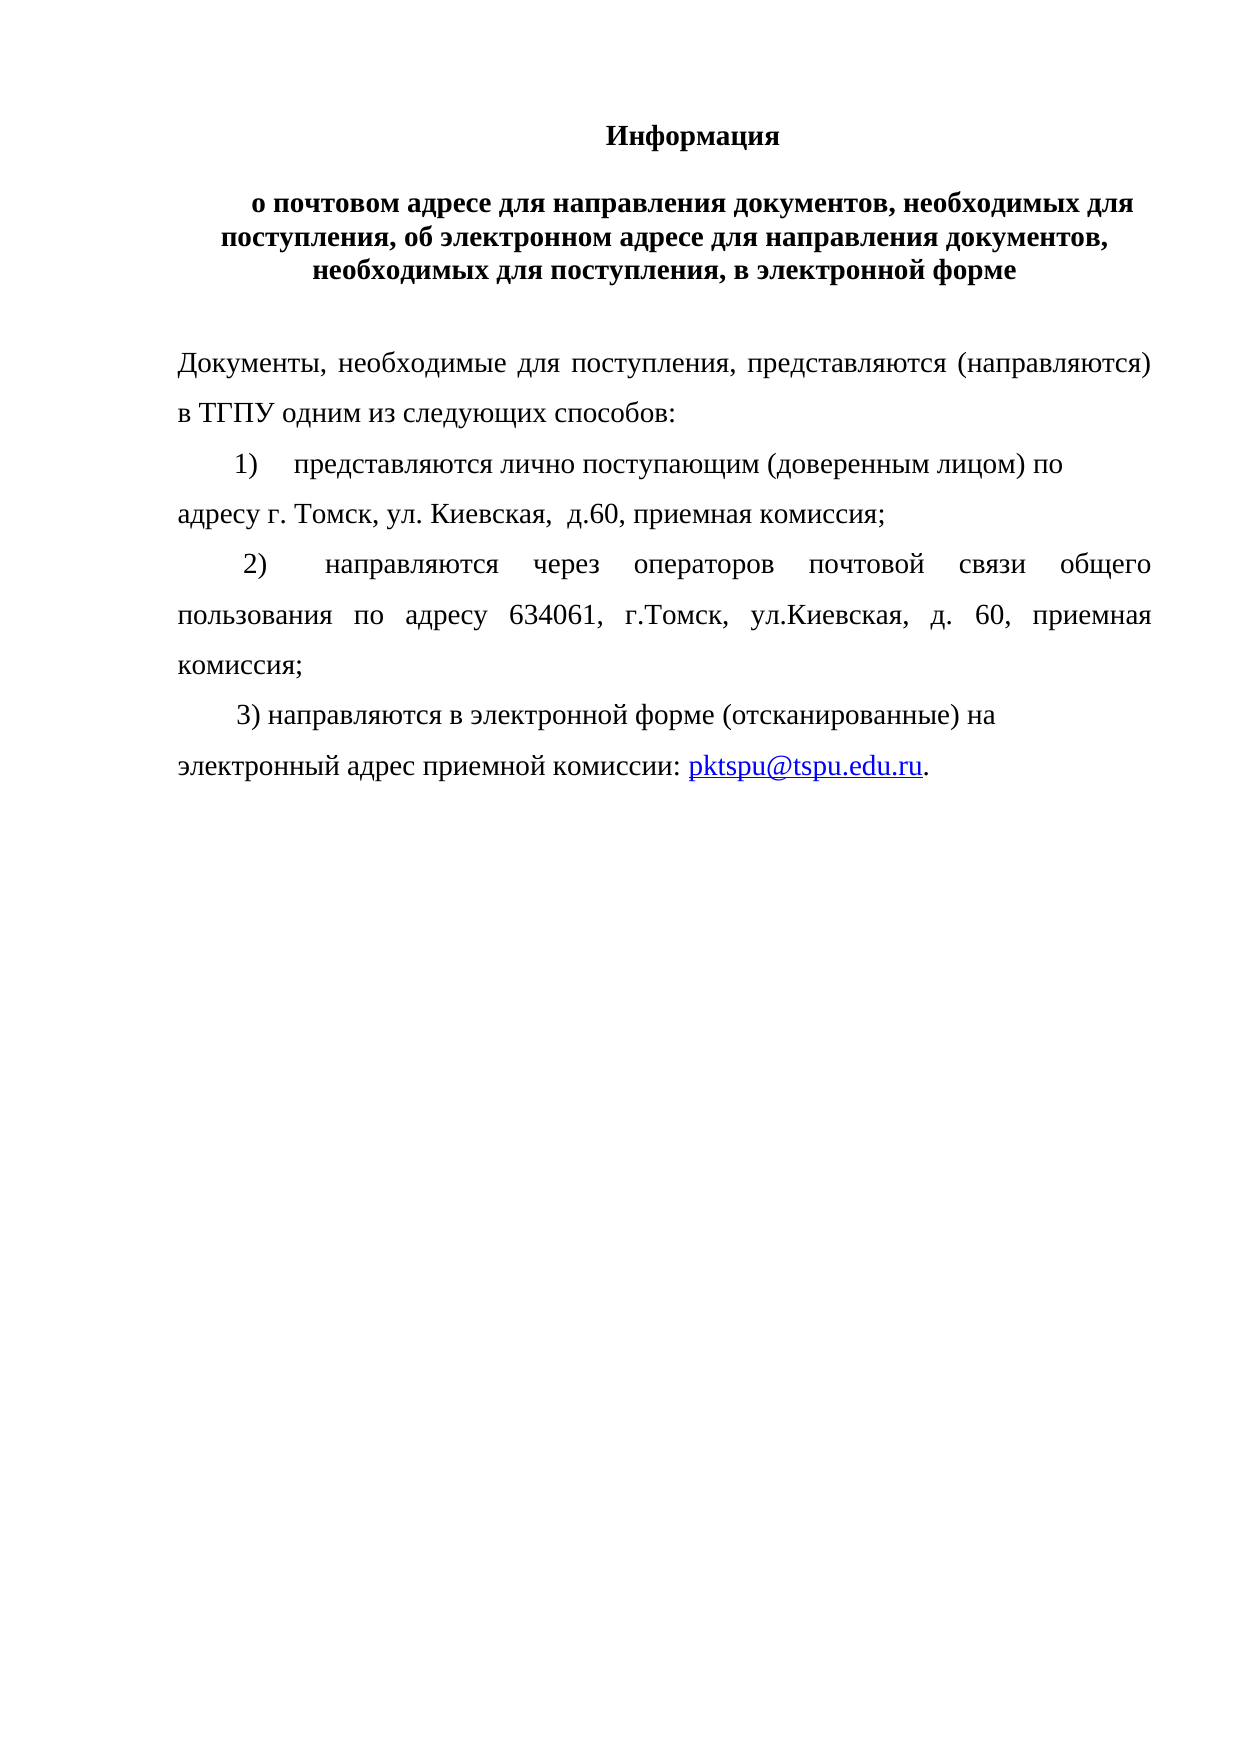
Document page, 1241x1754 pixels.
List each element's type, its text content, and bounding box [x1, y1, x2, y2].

text 1) представляются лично поступающим (доверенным лицом) по адресу г. Томск, ул. Киевская, д.60, приемная комиссия; [177, 446, 1152, 530]
text Информация [177, 118, 1152, 152]
text Документы, необходимые для поступления, представляются (направляются) в ТГПУ одним из следующих способов: [177, 345, 1152, 429]
text 2) направляются через операторов почтовой связи общего пользования по адресу .Томск, ул.Киевская, д. 60, приемная комиссия; [177, 546, 1152, 681]
text 3) направляются в электронной форме (отсканированные) на электронный адрес приемной комиссии: pktspu@tspu.edu.ru. [177, 697, 1152, 781]
text о почтовом адресе для направления документов, необходимых для поступления, об электронном адресе для направления документов, необходимых для поступления, в электронной форме [177, 185, 1152, 286]
